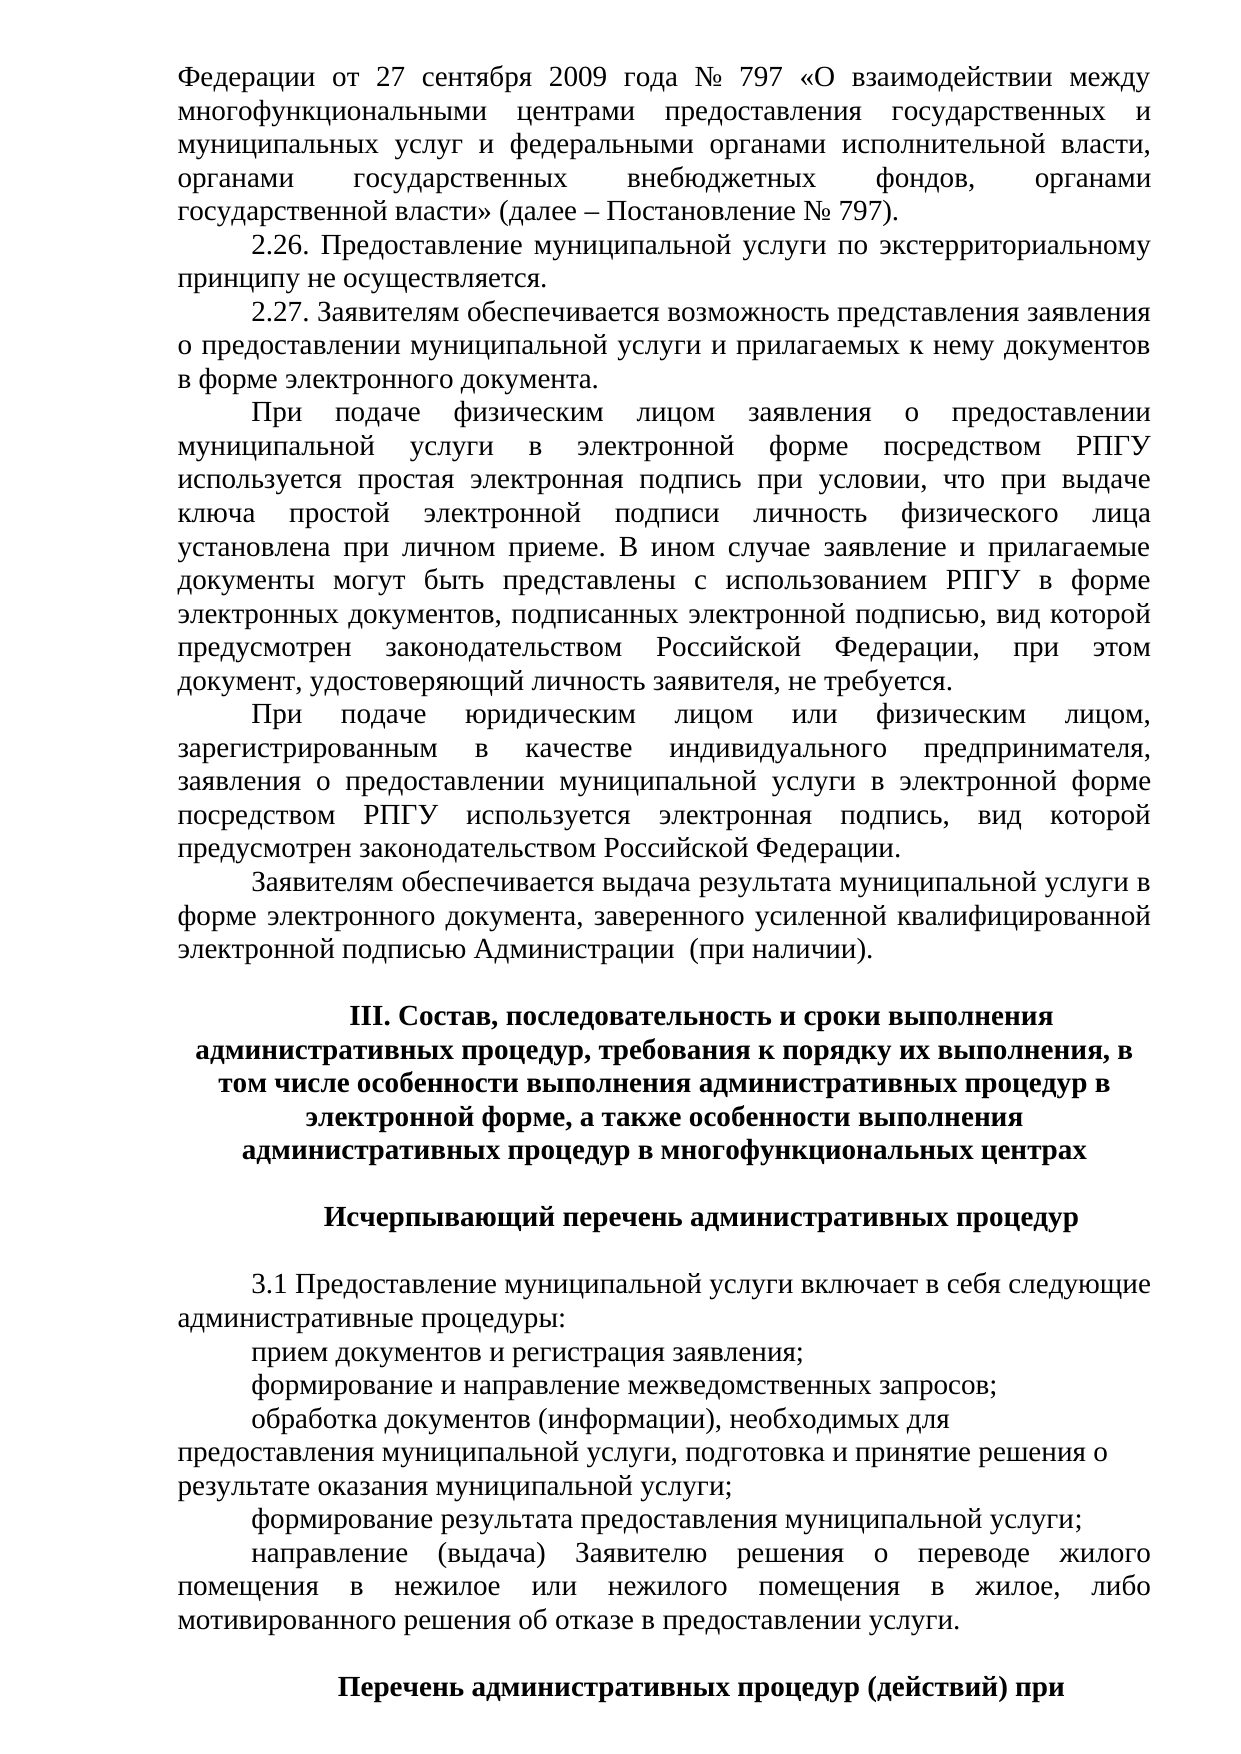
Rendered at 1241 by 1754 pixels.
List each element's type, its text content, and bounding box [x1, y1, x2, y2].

text прием документов и регистрация заявления; [177, 1334, 1152, 1367]
text обработка документов (информации), необходимых для предоставления муниципальной услуги, подготовка и принятие решения о результате оказания муниципальной услуги; [177, 1401, 1152, 1501]
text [177, 59, 1152, 227]
text 2.27. Заявителям обеспечивается возможность представления заявления о предоставлении муниципальной услуги и прилагаемых к нему документов в форме электронного документа. [177, 294, 1152, 394]
text При подаче физическим лицом заявления о предоставлении муниципальной услуги в электронной форме посредством РПГУ используется простая электронная подпись при условии, что при выдаче ключа простой электронной подписи личность физического лица установлена при личном приеме. В ином случае заявление и прилагаемые документы могут быть представлены с использованием РПГУ в форме электронных документов, подписанных электронной подписью, вид которой предусмотрен законодательством Российской Федерации, при этом документ, удостоверяющий личность заявителя, не требуется. [177, 394, 1152, 696]
text Исчерпывающий перечень административных процедур [177, 1199, 1152, 1233]
text направление (выдача) Заявителю решения о переводе жилого помещения в нежилое или нежилого помещения в жилое, либо мотивированного решения об отказе в предоставлении услуги. [177, 1535, 1152, 1636]
text формирование и направление межведомственных запросов; [177, 1367, 1152, 1401]
text формирование результата предоставления муниципальной услуги; [177, 1501, 1152, 1535]
text 2.26. Предоставление муниципальной услуги по экстерриториальному принципу не осуществляется. [177, 227, 1152, 294]
text При подаче юридическим лицом или физическим лицом, зарегистрированным в качестве индивидуального предпринимателя, заявления о предоставлении муниципальной услуги в электронной форме посредством РПГУ используется электронная подпись, вид которой предусмотрен законодательством Российской Федерации. [177, 696, 1152, 864]
text III. Состав, последовательность и сроки выполнения административных процедур, требования к порядку их выполнения, в том числе особенности выполнения административных процедур в электронной форме, а также особенности выполнения административных процедур в многофункциональных центрах [177, 998, 1152, 1166]
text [177, 1669, 1152, 1703]
text 3.1 Предоставление муниципальной услуги включает в себя следующие административные процедуры: [177, 1267, 1152, 1334]
text Заявителям обеспечивается выдача результата муниципальной услуги в форме электронного документа, заверенного усиленной квалифицированной электронной подписью Администрации (при наличии). [177, 864, 1152, 965]
